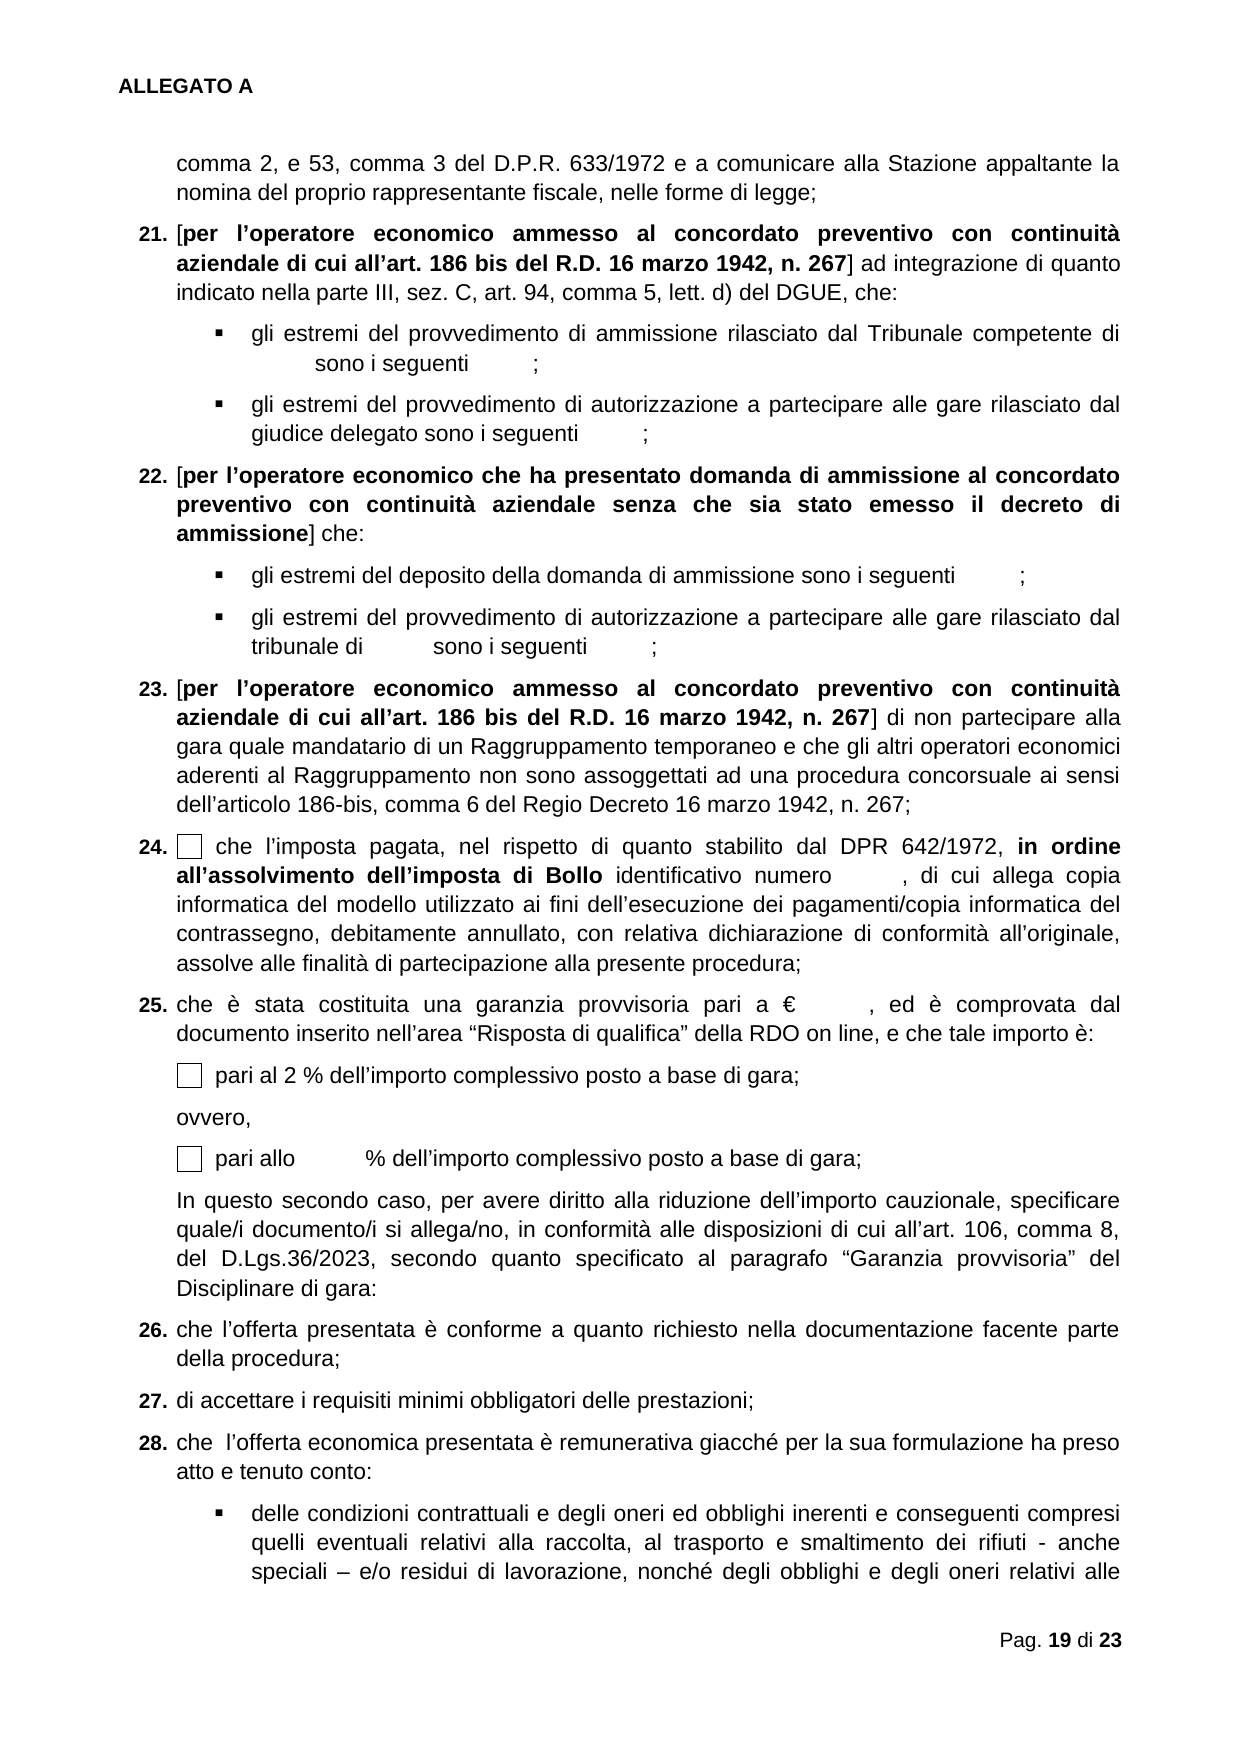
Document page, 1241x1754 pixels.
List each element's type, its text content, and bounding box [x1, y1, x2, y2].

text In questo secondo caso, per avere diritto alla riduzione dell’importo cauzionale, specificare quale/i documento/i si allega/no, in conformità alle disposizioni di cui all’art. 106, comma 8, del D.Lgs.36/2023, secondo quanto specificato al paragrafo “Garanzia provvisoria” del Disciplinare di gara: [176, 1185, 1121, 1302]
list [139, 148, 1121, 206]
list che l’offerta presentata è conforme a quanto richiesto nella documentazione facente parte della procedura; [139, 1314, 1121, 1373]
list [per l’operatore economico che ha presentato domanda di ammissione al concordato preventivo con continuità aziendale senza che sia stato emesso il decreto di ammissione] che: [139, 460, 1121, 548]
text pari allo % dell’importo complessivo posto a base di gara; [118, 1143, 1121, 1173]
text pari al 2 % dell’importo complessivo posto a base di gara; [118, 1060, 1121, 1089]
list gli estremi del deposito della domanda di ammissione sono i seguenti ; [213, 560, 1121, 589]
list gli estremi del provvedimento di ammissione rilasciato dal Tribunale competente di sono i seguenti ; [213, 318, 1121, 377]
list che l’imposta pagata, nel rispetto di quanto stabilito dal DPR 642/1972, in ordine all’assolvimento dell’imposta di Bollo identificativo numero , di cui allega copia informatica del modello utilizzato ai fini dell’esecuzione dei pagamenti/copia informatica del contrassegno, debitamente annullato, con relativa dichiarazione di conformità all’originale, assolve alle finalità di partecipazione alla presente procedura; [139, 831, 1121, 977]
list gli estremi del provvedimento di autorizzazione a partecipare alle gare rilasciato dal tribunale di sono i seguenti ; [213, 602, 1121, 660]
list [per l’operatore economico ammesso al concordato preventivo con continuità aziendale di cui all’art. 186 bis del R.D. 16 marzo 1942, n. 267] ad integrazione di quanto indicato nella parte III, sez. C, art. 94, comma 5, lett. d) del DGUE, che: [139, 218, 1121, 306]
text ovvero, [118, 1102, 1121, 1131]
list che è stata costituita una garanzia provvisoria pari a € , ed è comprovata dal documento inserito nell’area “Risposta di qualifica” della RDO on line, e che tale importo è: [139, 989, 1121, 1048]
list che l’offerta economica presentata è remunerativa giacché per la sua formulazione ha preso atto e tenuto conto: [139, 1427, 1121, 1485]
list [per l’operatore economico ammesso al concordato preventivo con continuità aziendale di cui all’art. 186 bis del R.D. 16 marzo 1942, n. 267] di non partecipare alla gara quale mandatario di un Raggruppamento temporaneo e che gli altri operatori economici aderenti al Raggruppamento non sono assoggettati ad una procedura concorsuale ai sensi dell’articolo 186-bis, comma 6 del Regio Decreto 16 marzo 1942, n. 267; [139, 673, 1121, 818]
list gli estremi del provvedimento di autorizzazione a partecipare alle gare rilasciato dal giudice delegato sono i seguenti ; [213, 389, 1121, 448]
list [213, 1498, 1121, 1585]
list di accettare i requisiti minimi obbligatori delle prestazioni; [139, 1385, 1121, 1414]
